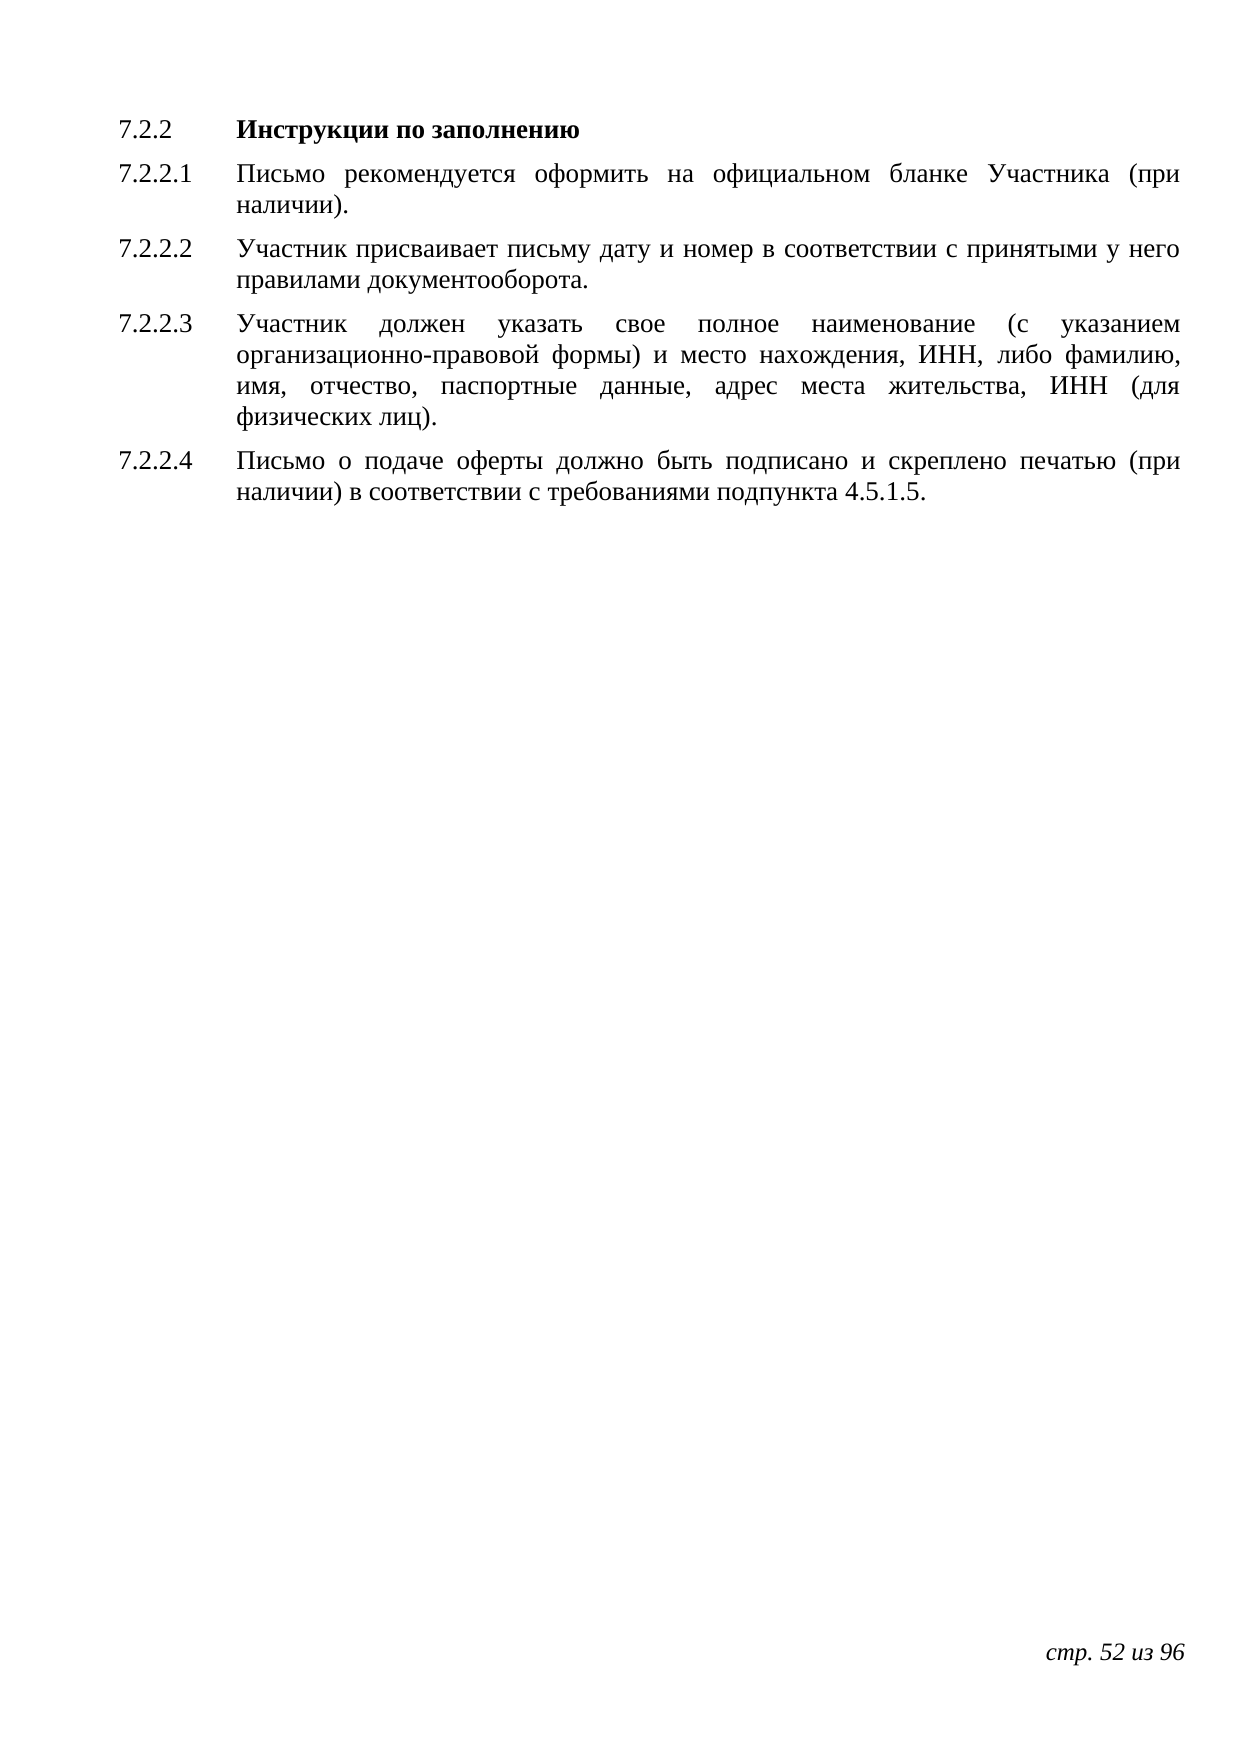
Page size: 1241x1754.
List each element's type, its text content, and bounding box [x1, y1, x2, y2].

text Письмо рекомендуется оформить на официальном бланке Участника (при наличии). [118, 157, 1181, 219]
text Участник должен указать свое полное наименование (с указанием организационно-правовой формы) и место нахождения, ИНН, либо фамилию, имя, отчество, паспортные данные, адрес места жительства, ИНН (для физических лиц). [118, 307, 1181, 431]
text Участник присваивает письму дату и номер в соответствии с принятыми у него правилами документооборота. [118, 232, 1181, 294]
text Инструкции по заполнению [118, 114, 1181, 145]
text Письмо о подаче оферты должно быть подписано и скреплено печатью (при наличии) в соответствии с требованиями подпункта 4.5.1.5. [118, 444, 1181, 506]
